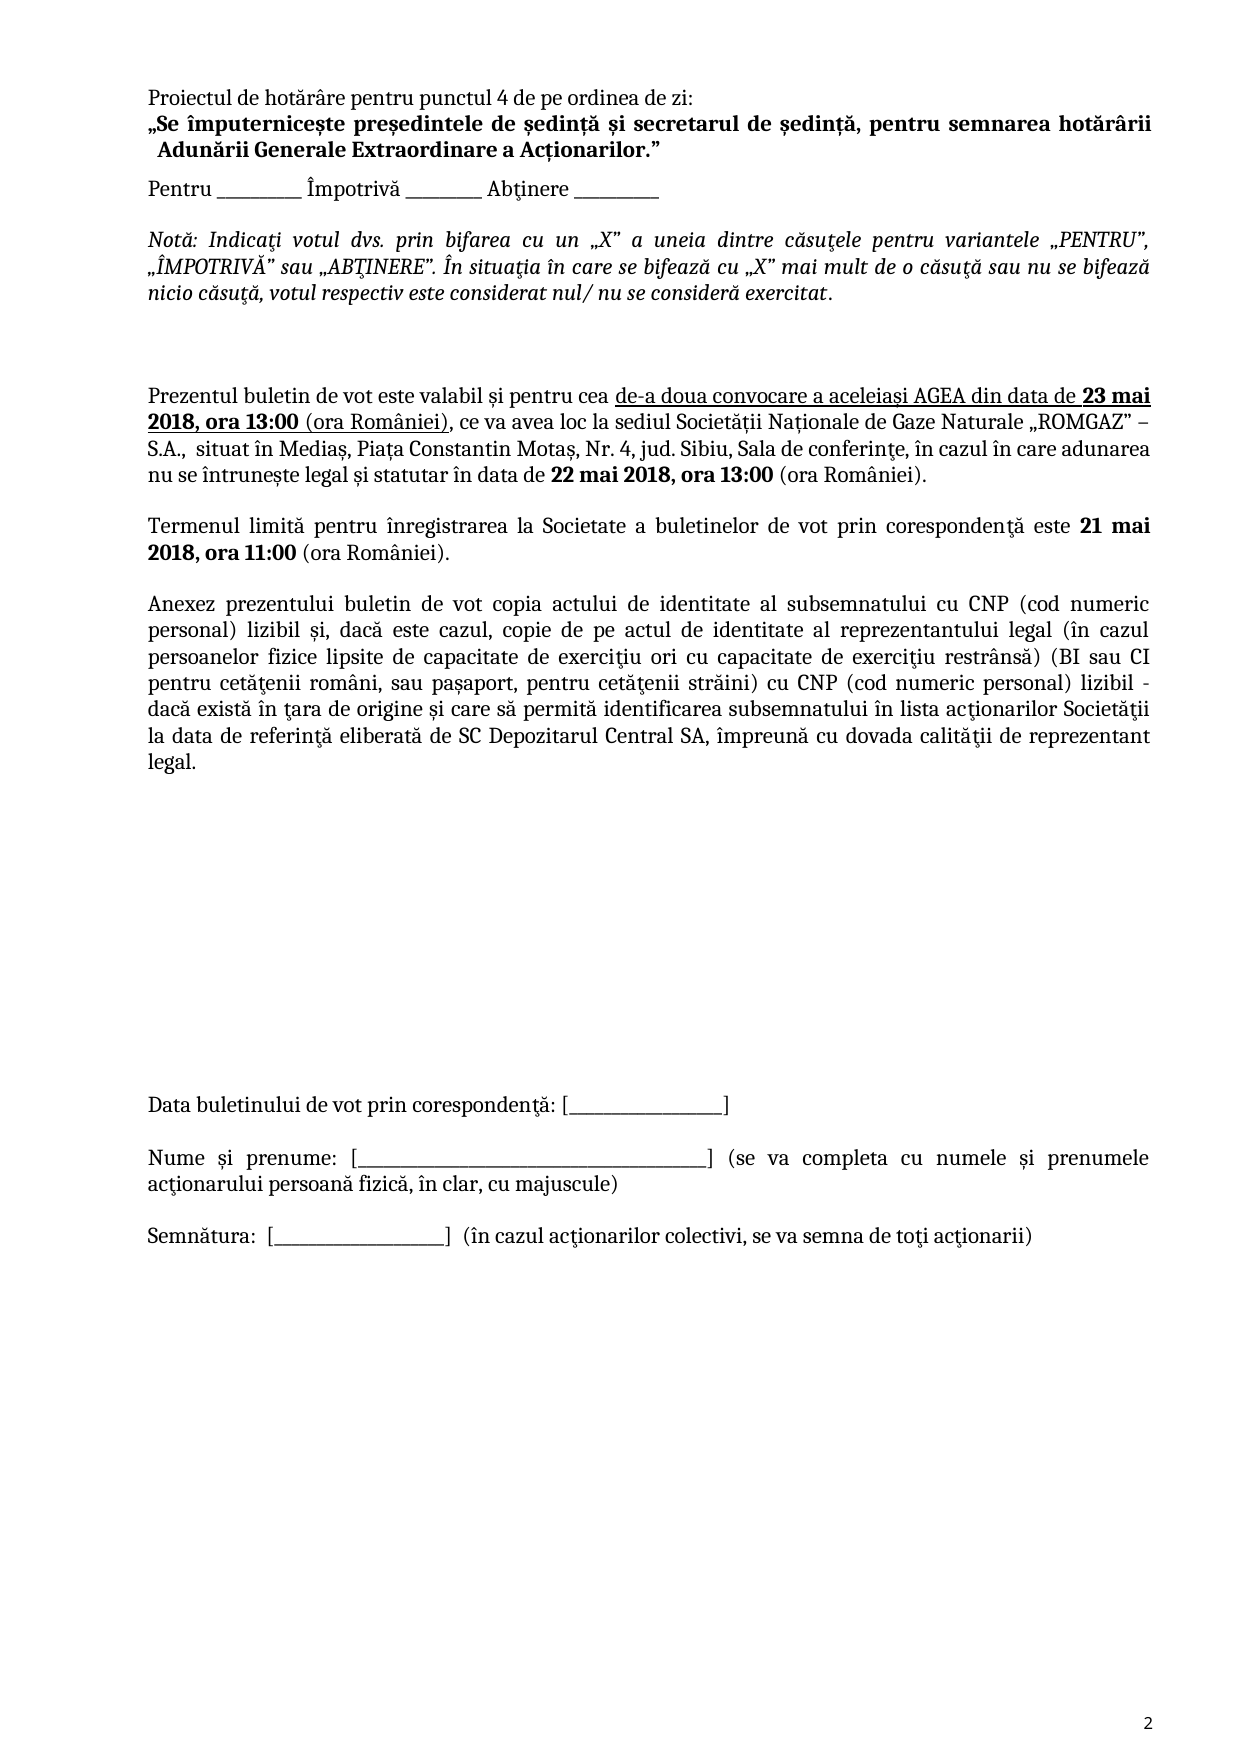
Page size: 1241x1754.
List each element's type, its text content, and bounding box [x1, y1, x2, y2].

text Semnătura: [____________________] (în cazul acţionarilor colectivi, se va semna de toţi acţionarii) [148, 1223, 1151, 1250]
text Anexez prezentului buletin de vot copia actului de identitate al subsemnatului cu CNP (cod numeric personal) lizibil şi, dacă este cazul, copie de pe actul de identitate al reprezentantului legal (în cazul persoanelor fizice lipsite de capacitate de exerciţiu ori cu capacitate de exerciţiu restrânsă) (BI sau CI pentru cetăţenii români, sau paşaport, pentru cetăţenii străini) cu CNP (cod numeric personal) lizibil - dacă există în ţara de origine şi care să permită identificarea subsemnatului în lista acţionarilor Societăţii la data de referinţă eliberată de SC Depozitarul Central SA, împreună cu dovada calităţii de reprezentant legal. [148, 591, 1151, 775]
text Proiectul de hotărâre pentru punctul 4 de pe ordinea de zi: [148, 84, 1151, 111]
text Data buletinului de vot prin corespondenţă: [__________________] [148, 1092, 1151, 1118]
text Notă: Indicaţi votul dvs. prin bifarea cu un „X” a uneia dintre căsuţele pentru variantele „PENTRU”, „ÎMPOTRIVĂ” sau „ABŢINERE”. În situaţia în care se bifează cu „X” mai mult de o căsuţă sau nu se bifează nicio căsuţă, votul respectiv este considerat nul/ nu se consideră exercitat. [148, 227, 1151, 306]
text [148, 176, 1150, 202]
text „Se împuternicește președintele de ședință şi secretarul de ședință, pentru semnarea hotărârii Adunării Generale Extraordinare a Acționarilor.” [148, 111, 1153, 163]
text Nume şi prenume: [_________________________________________] (se va completa cu numele şi prenumele acţionarului persoană fizică, în clar, cu majuscule) [148, 1144, 1151, 1197]
text Termenul limită pentru înregistrarea la Societate a buletinelor de vot prin corespondenţă este 21 mai 2018, ora 11:00 (ora României). [148, 513, 1151, 566]
text Prezentul buletin de vot este valabil şi pentru cea de-a doua convocare a aceleiaşi AGEA din data de 23 mai 2018, ora 13:00 (ora României), ce va avea loc la sediul Societății Naționale de Gaze Naturale „ROMGAZ” – S.A., situat în Mediaş, Piața Constantin Motaș, Nr. 4, jud. Sibiu, Sala de conferinţe, în cazul în care adunarea nu se întruneşte legal şi statutar în data de 22 mai 2018, ora 13:00 (ora României). [148, 383, 1151, 488]
